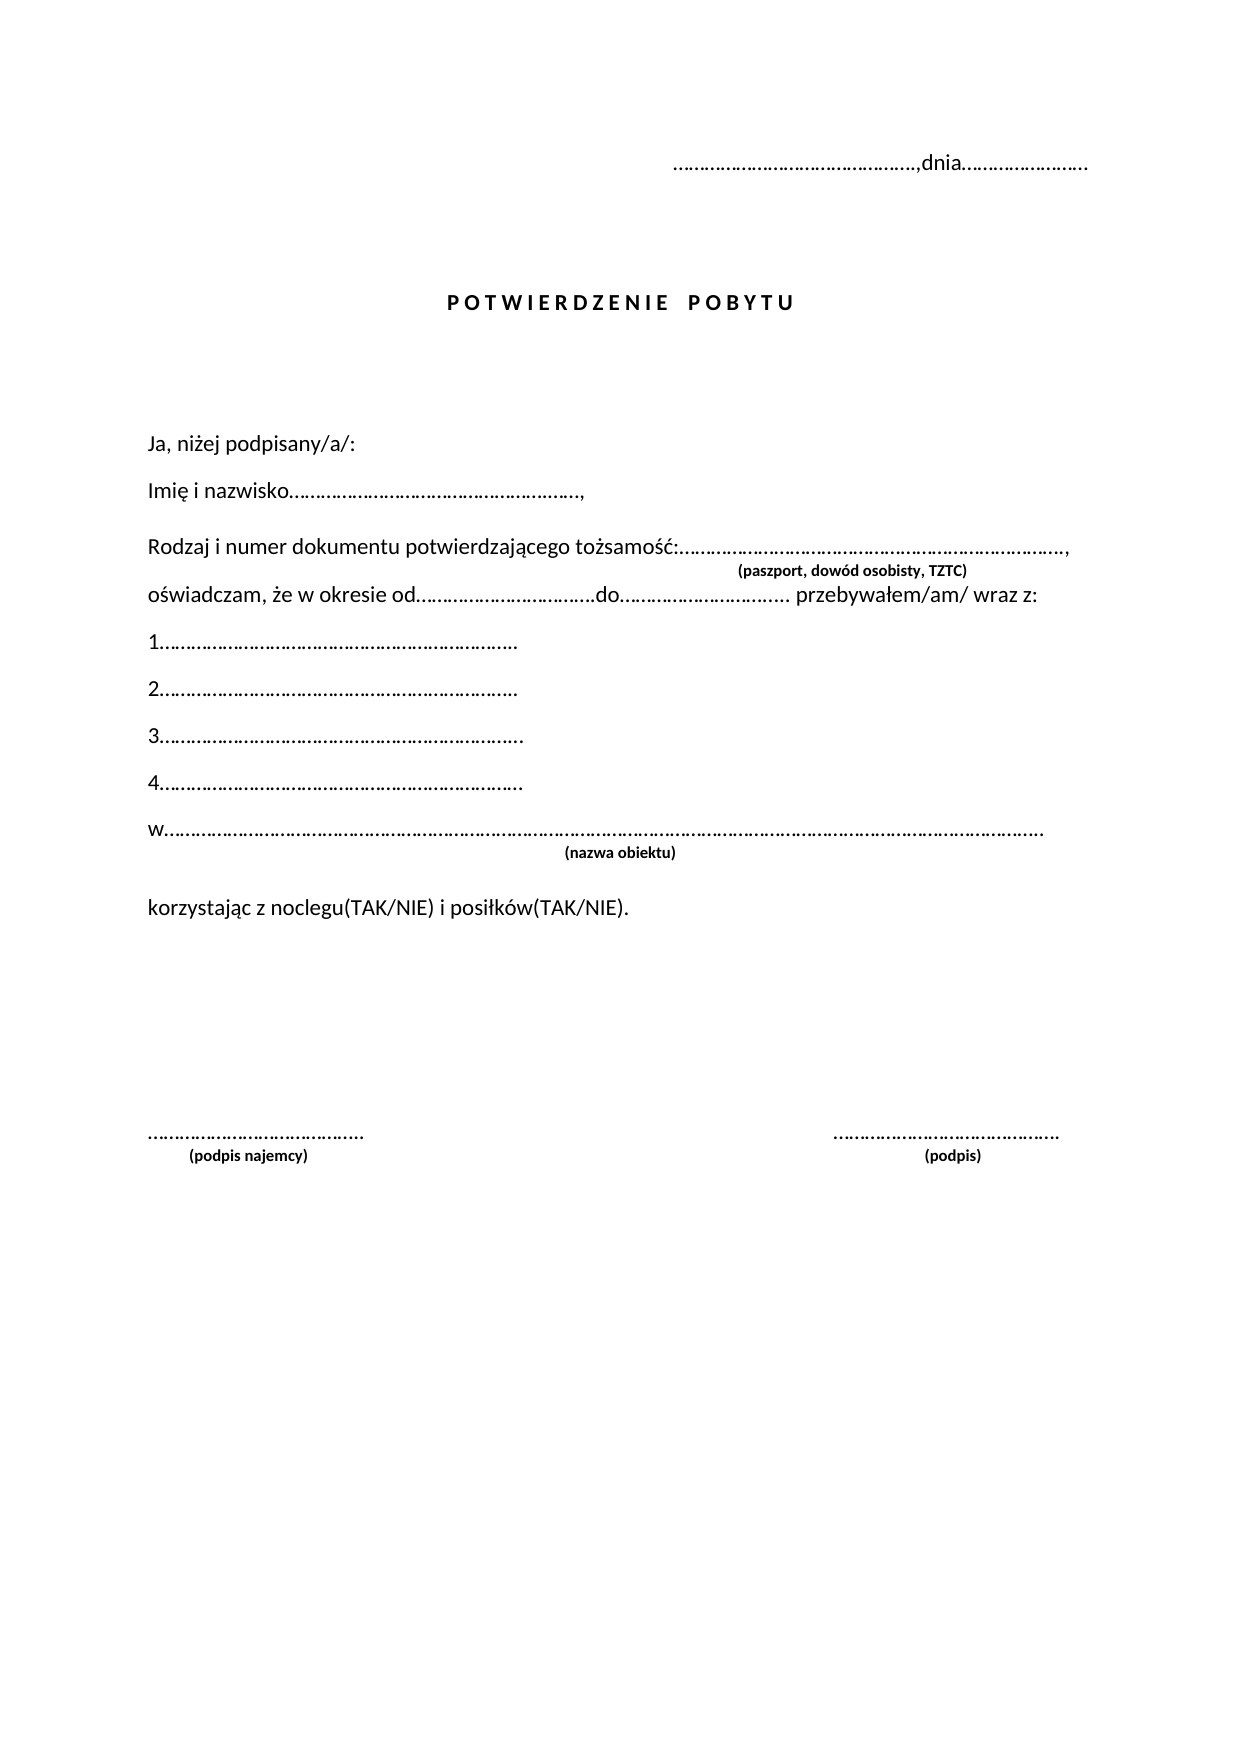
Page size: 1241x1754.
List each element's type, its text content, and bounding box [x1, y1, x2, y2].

text w………………………………………………………………………………………………………………………………………………….. [148, 814, 1093, 842]
text Imię i nazwisko………………………………………….……, [148, 476, 1093, 504]
text 4…………………………………………………………… [148, 768, 1093, 796]
text 3…………………………………………………………... [148, 721, 1093, 749]
text Ja, niżej podpisany/a/: [148, 429, 1093, 457]
text oświadczam, że w okresie od…………………………….do………………………..... przebywałem/am/ wraz z: [148, 580, 1093, 608]
text (podpis najemcy) (podpis) [148, 1146, 1093, 1166]
text ………………………………….. ……………………………………. [148, 1117, 1093, 1146]
text Rodzaj i numer dokumentu potwierdzającego tożsamość:………………………………………………………………., [148, 532, 1093, 560]
text ……………………………………….,dnia…………………… [148, 148, 1093, 176]
text korzystając z noclegu(TAK/NIE) i posiłków(TAK/NIE). [148, 893, 1093, 921]
text 1………………………………………………………….. [148, 627, 1093, 655]
text P O T W I E R D Z E N I E P O B Y T U [148, 288, 1093, 316]
text 2………………………………………………………….. [148, 674, 1093, 702]
text (paszport, dowód osobisty, TZTC) [664, 560, 1093, 580]
text (nazwa obiektu) [148, 842, 1093, 863]
